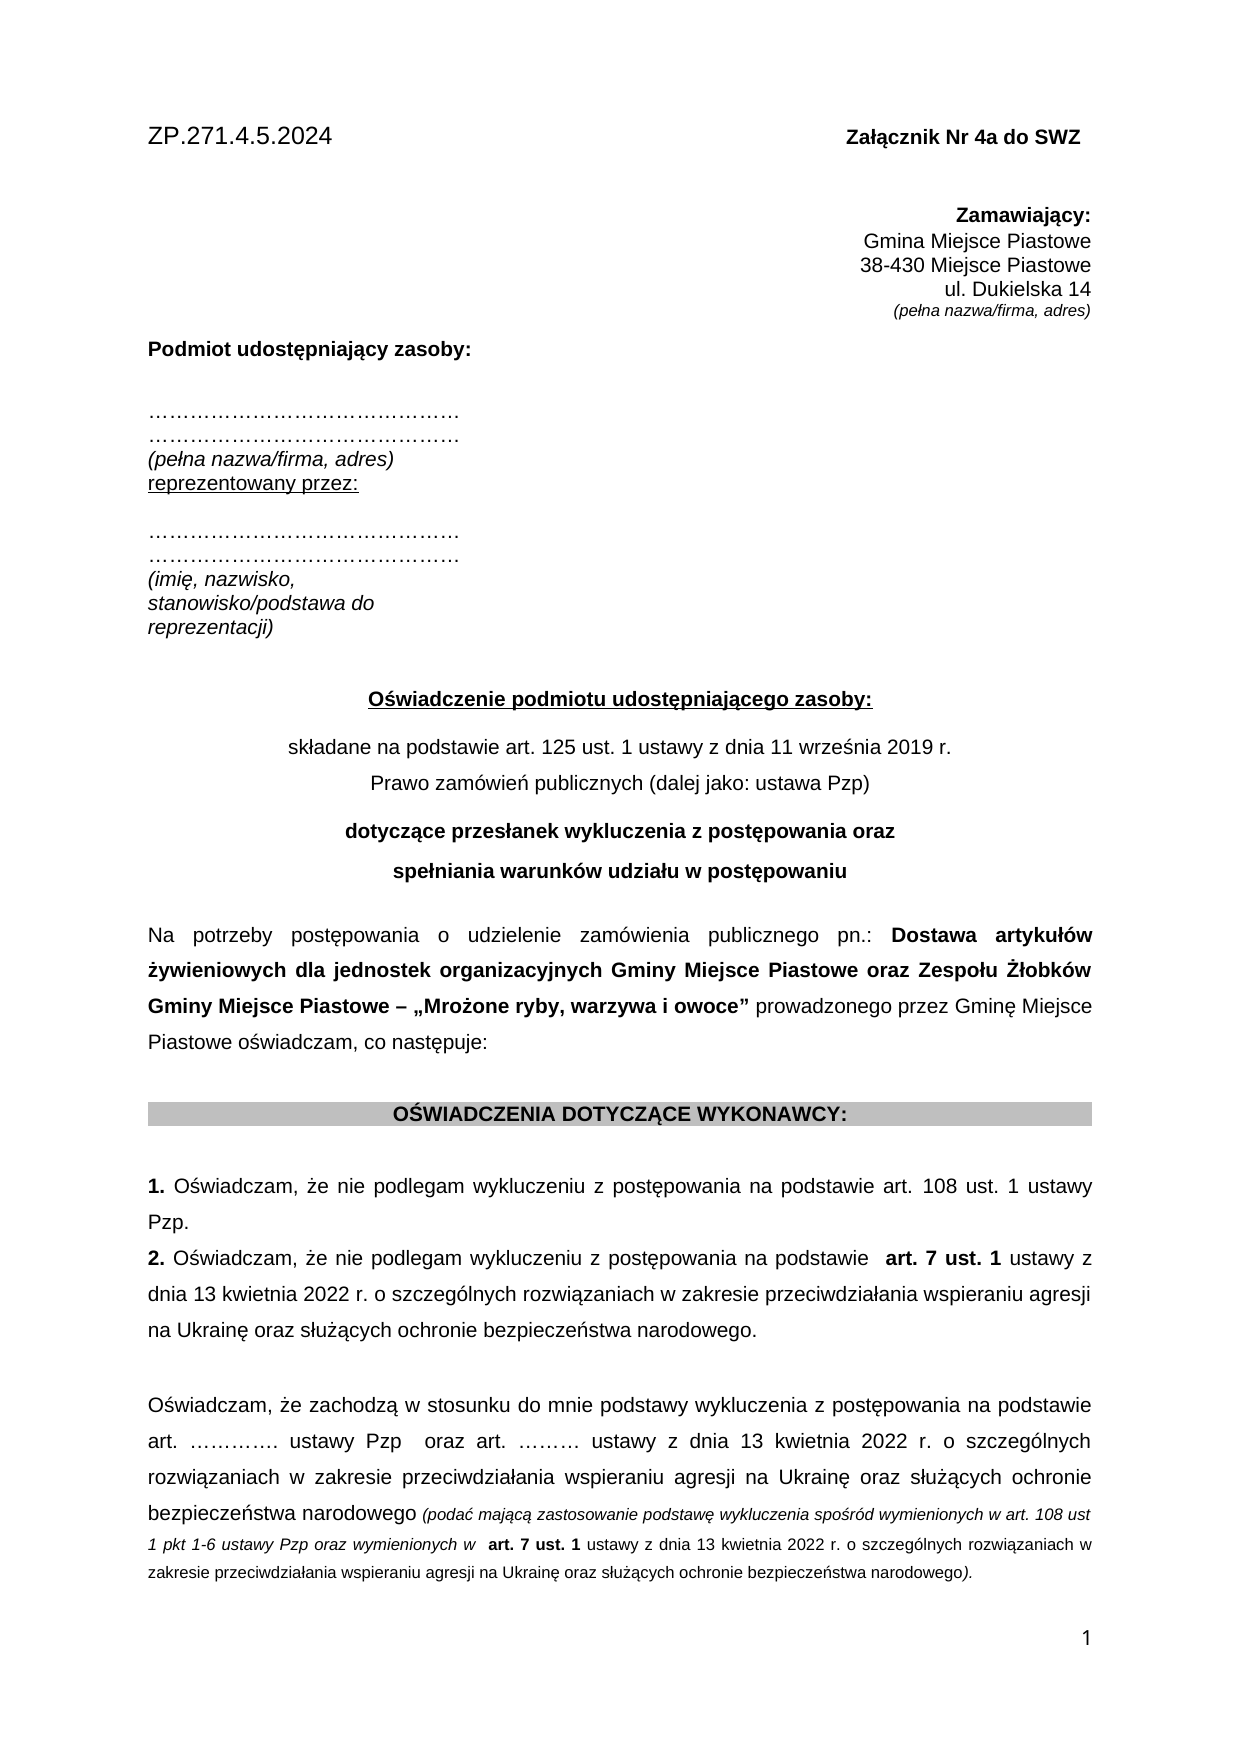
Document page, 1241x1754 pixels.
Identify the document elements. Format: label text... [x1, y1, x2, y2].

text ZP.271.4.5.2024 Załącznik Nr 4a do SWZ [148, 121, 1092, 149]
text 38-430 Miejsce Piastowe [148, 253, 1092, 277]
text Prawo zamówień publicznych (dalej jako: ustawa Pzp) [148, 771, 1092, 794]
text ……………………………………………………………………………… [148, 399, 472, 447]
text OŚWIADCZENIA DOTYCZĄCE WYKONAWCY: [148, 1102, 1092, 1126]
text reprezentowany przez: [148, 471, 1092, 495]
text spełniania warunków udziału w postępowaniu [148, 859, 1092, 883]
text składane na podstawie art. 125 ust. 1 ustawy z dnia 11 września 2019 r. [148, 734, 1092, 758]
text Oświadczam, że zachodzą w stosunku do mnie podstawy wykluczenia z postępowania na podstawie art. …………. ustawy Pzp oraz art. ……… ustawy z dnia 13 kwietnia 2022 r. o szczególnych rozwiązaniach w zakresie przeciwdziałania wspieraniu agresji na Ukrainę oraz służących ochronie bezpieczeństwa narodowego (podać mającą zastosowanie podstawę wykluczenia spośród wymienionych w art. 108 ust 1 pkt 1-6 ustawy Pzp oraz wymienionych w art. 7 ust. 1 ustawy z dnia 13 kwietnia 2022 r. o szczególnych rozwiązaniach w zakresie przeciwdziałania wspieraniu agresji na Ukrainę oraz służących ochronie bezpieczeństwa narodowego). [148, 1393, 1092, 1582]
text Podmiot udostępniający zasoby: [148, 337, 1092, 361]
text 2. Oświadczam, że nie podlegam wykluczeniu z postępowania na podstawie art. 7 ust. 1 ustawy z dnia 13 kwietnia 2022 r. o szczególnych rozwiązaniach w zakresie przeciwdziałania wspieraniu agresji na Ukrainę oraz służących ochronie bezpieczeństwa narodowego. [148, 1246, 1092, 1342]
text Oświadczenie podmiotu udostępniającego zasoby: [148, 687, 1092, 711]
text Zamawiający: [148, 203, 1092, 227]
text (imię, nazwisko, stanowisko/podstawa do reprezentacji) [148, 567, 472, 639]
text 1. Oświadczam, że nie podlegam wykluczeniu z postępowania na podstawie art. 108 ust. 1 ustawy Pzp. [148, 1174, 1092, 1234]
text (pełna nazwa/firma, adres) [148, 301, 1092, 320]
text Na potrzeby postępowania o udzielenie zamówienia publicznego pn.: Dostawa artykułów żywieniowych dla jednostek organizacyjnych Gminy Miejsce Piastowe oraz Zespołu Żłobków Gminy Miejsce Piastowe – „Mrożone ryby, warzywa i owoce” prowadzonego przez Gminę Miejsce Piastowe oświadczam, co następuje: [148, 922, 1092, 1054]
text (pełna nazwa/firma, adres) [148, 447, 472, 471]
text ……………………………………………………………………………… [148, 519, 472, 567]
text ul. Dukielska 14 [148, 277, 1092, 301]
text Gmina Miejsce Piastowe [148, 229, 1092, 253]
text dotyczące przesłanek wykluczenia z postępowania oraz [148, 819, 1092, 843]
